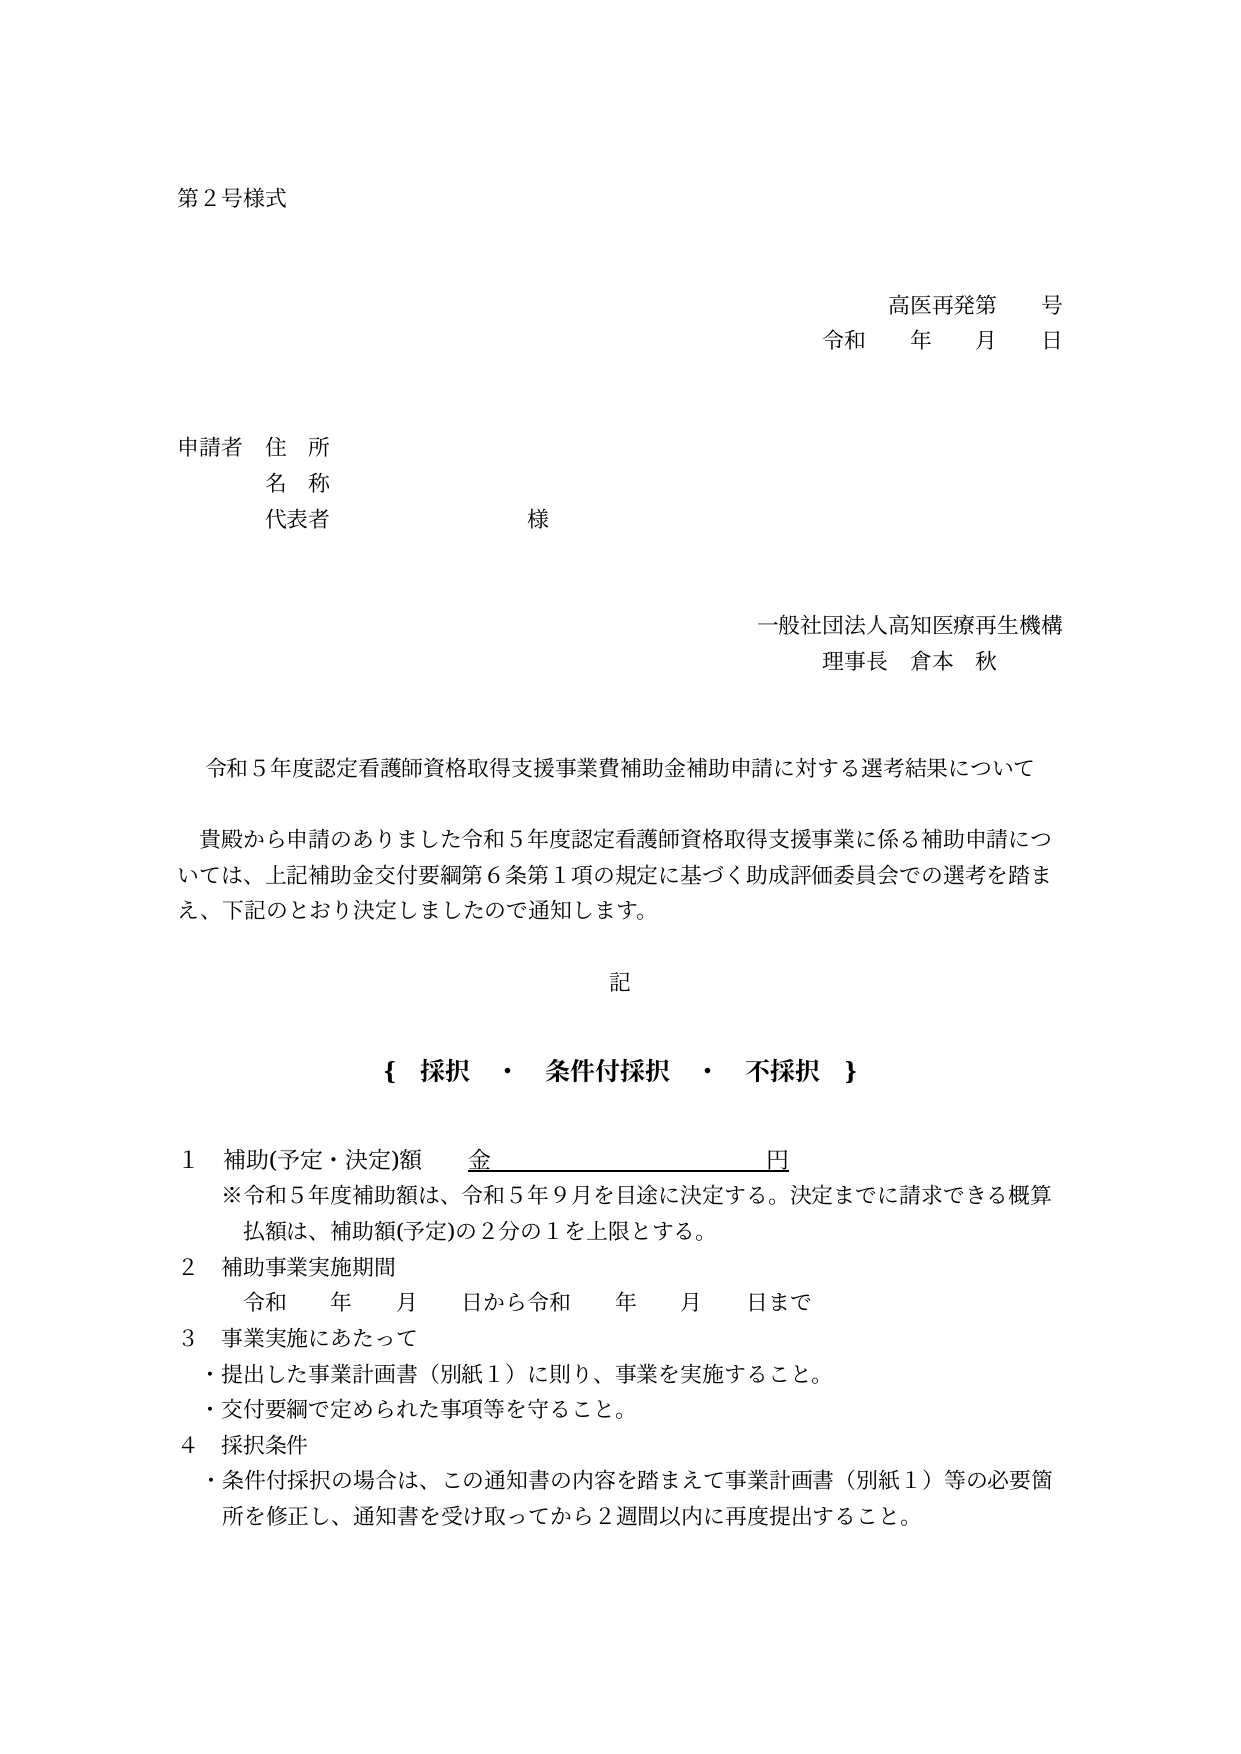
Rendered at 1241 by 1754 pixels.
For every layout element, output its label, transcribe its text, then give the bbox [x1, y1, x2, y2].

text ４ 採択条件 [177, 1426, 1063, 1462]
text 代表者 様 [177, 500, 1063, 535]
text ３ 事業実施にあたって [177, 1319, 1063, 1355]
text ※令和５年度補助額は、令和５年９月を目途に決定する。決定までに請求できる概算払額は、補助額(予定)の２分の１を上限とする。 [177, 1177, 1063, 1248]
text 第２号様式 [177, 179, 1063, 215]
text 理事長 倉本 秋 [177, 642, 997, 678]
text 記 [177, 963, 1063, 998]
text { 採択 ・ 条件付採択 ・ 不採択 } [177, 1034, 1063, 1105]
text 令和 年 月 日 [177, 322, 1063, 357]
text 貴殿から申請のありました令和５年度認定看護師資格取得支援事業に係る補助申請については、上記補助金交付要綱第６条第１項の規定に基づく助成評価委員会での選考を踏まえ、下記のとおり決定しましたので通知します。 [177, 820, 1063, 927]
text 名 称 [177, 464, 1063, 500]
text 申請者 住 所 [177, 428, 1063, 464]
text 令和 年 月 日から令和 年 月 日まで [177, 1283, 1063, 1319]
text 令和５年度認定看護師資格取得支援事業費補助金補助申請に対する選考結果について [177, 749, 1063, 785]
text １ 補助(予定・決定)額 金 円 [177, 1141, 1063, 1177]
text ２ 補助事業実施期間 [177, 1248, 1063, 1283]
text 高医再発第 号 [177, 286, 1063, 322]
text ・提出した事業計画書（別紙１）に則り、事業を実施すること。 [177, 1355, 1063, 1390]
text 一般社団法人高知医療再生機構 [177, 607, 1063, 642]
text ・条件付採択の場合は、この通知書の内容を踏まえて事業計画書（別紙１）等の必要箇所を修正し、通知書を受け取ってから２週間以内に再度提出すること。 [200, 1462, 1063, 1533]
text ・交付要綱で定められた事項等を守ること。 [177, 1390, 1063, 1426]
